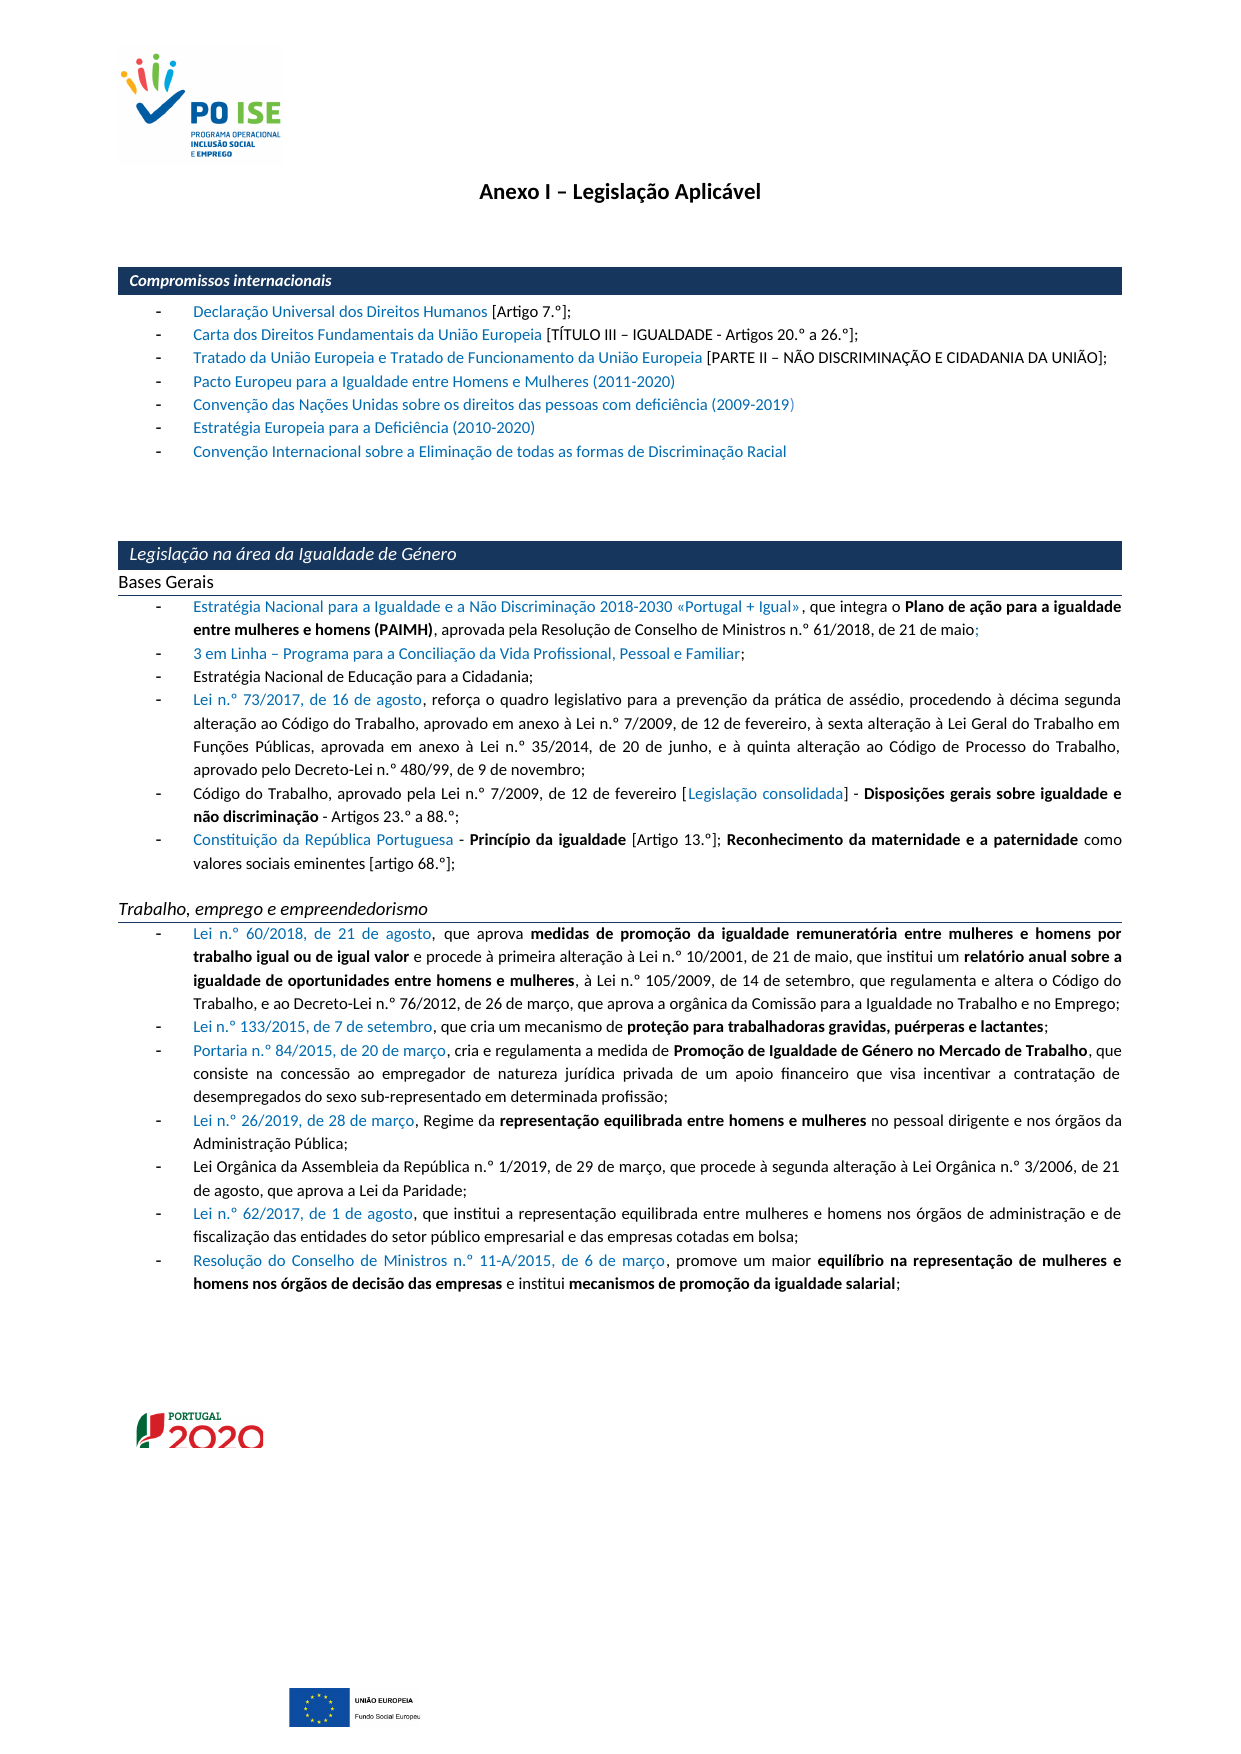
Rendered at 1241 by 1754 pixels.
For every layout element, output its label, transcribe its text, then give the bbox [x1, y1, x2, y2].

text Bases Gerais [118, 570, 1122, 595]
text Portaria n.º 84/2015, de 20 de março, cria e regulamenta a medida de Promoção de Igualdade de Género no Mercado de Trabalho, que consiste na concessão ao empregador de natureza jurídica privada de um apoio financeiro que visa incentivar a contratação de desempregados do sexo sub-representado em determinada profissão; [156, 1040, 1122, 1107]
picture [118, 44, 283, 166]
text Estratégia Nacional para a Igualdade e a Não Discriminação 2018-2030 «Portugal + Igual», que integra o Plano de ação para a igualdade entre mulheres e homens (PAIMH), aprovada pela Resolução de Conselho de Ministros n.º 61/2018, de 21 de maio; [156, 596, 1122, 640]
text Lei n.º 26/2019, de 28 de março, Regime da representação equilibrada entre homens e mulheres no pessoal dirigente e nos órgãos da Administração Pública; [156, 1110, 1122, 1153]
text Convenção Internacional sobre a Eliminação de todas as formas de Discriminação Racial [156, 441, 1122, 461]
table_header Compromissos internacionais [118, 267, 1122, 295]
text Constituição da República Portuguesa - Princípio da igualdade [Artigo 13.º]; Reconhecimento da maternidade e a paternidade como valores sociais eminentes [artigo 68.º]; [156, 829, 1122, 873]
text Estratégia Europeia para a Deficiência (2010-2020) [156, 418, 1122, 438]
text Resolução do Conselho de Ministros n.º 11-A/2015, de 6 de março, promove um maior equilíbrio na representação de mulheres e homens nos órgãos de decisão das empresas e institui mecanismos de promoção da igualdade salarial; [156, 1250, 1122, 1293]
text Estratégia Nacional de Educação para a Cidadania; [156, 666, 1122, 687]
picture [135, 1410, 264, 1448]
text Carta dos Direitos Fundamentais da União Europeia [TÍTULO III – IGUALDADE - Artigos 20.º a 26.º]; [156, 324, 1122, 345]
text Trabalho, emprego e empreendedorismo [118, 897, 1122, 922]
text Lei n.º 73/2017, de 16 de agosto, reforça o quadro legislativo para a prevenção da prática de assédio, procedendo à décima segunda alteração ao Código do Trabalho, aprovado em anexo à Lei n.º 7/2009, de 12 de fevereiro, à sexta alteração à Lei Geral do Trabalho em Funções Públicas, aprovada em anexo à Lei n.º 35/2014, de 20 de junho, e à quinta alteração ao Código de Processo do Trabalho, aprovado pelo Decreto-Lei n.º 480/99, de 9 de novembro; [156, 689, 1122, 780]
text Lei n.º 133/2015, de 7 de setembro, que cria um mecanismo de proteção para trabalhadoras gravidas, puérperas e lactantes; [156, 1016, 1122, 1037]
text Declaração Universal dos Direitos Humanos [Artigo 7.º]; [156, 301, 1122, 321]
text Convenção das Nações Unidas sobre os direitos das pessoas com deficiência (2009-2019) [156, 394, 1122, 415]
text Lei n.º 62/2017, de 1 de agosto, que institui a representação equilibrada entre mulheres e homens nos órgãos de administração e de fiscalização das entidades do setor público empresarial e das empresas cotadas em bolsa; [156, 1203, 1122, 1247]
text Código do Trabalho, aprovado pela Lei n.º 7/2009, de 12 de fevereiro [Legislação consolidada] - Disposições gerais sobre igualdade e não discriminação - Artigos 23.º a 88.º; [156, 783, 1122, 827]
text Lei Orgânica da Assembleia da República n.º 1/2019, de 29 de março, que procede à segunda alteração à Lei Orgânica n.º 3/2006, de 21 de agosto, que aprova a Lei da Paridade; [156, 1156, 1122, 1200]
picture [288, 1688, 421, 1726]
text Pacto Europeu para a Igualdade entre Homens e Mulheres (2011-2020) [156, 371, 1122, 391]
text Anexo I – Legislação Aplicável [118, 177, 1122, 205]
text Tratado da União Europeia e Tratado de Funcionamento da União Europeia [PARTE II – NÃO DISCRIMINAÇÃO E CIDADANIA DA UNIÃO]; [156, 348, 1122, 368]
table_header Legislação na área da Igualdade de Género [118, 541, 1122, 570]
text Lei n.º 60/2018, de 21 de agosto, que aprova medidas de promoção da igualdade remuneratória entre mulheres e homens por trabalho igual ou de igual valor e procede à primeira alteração à Lei n.º 10/2001, de 21 de maio, que institui um relatório anual sobre a igualdade de oportunidades entre homens e mulheres, à Lei n.º 105/2009, de 14 de setembro, que regulamenta e altera o Código do Trabalho, e ao Decreto-Lei n.º 76/2012, de 26 de março, que aprova a orgânica da Comissão para a Igualdade no Trabalho e no Emprego; [156, 923, 1122, 1013]
text 3 em Linha – Programa para a Conciliação da Vida Profissional, Pessoal e Familiar; [156, 643, 1122, 663]
